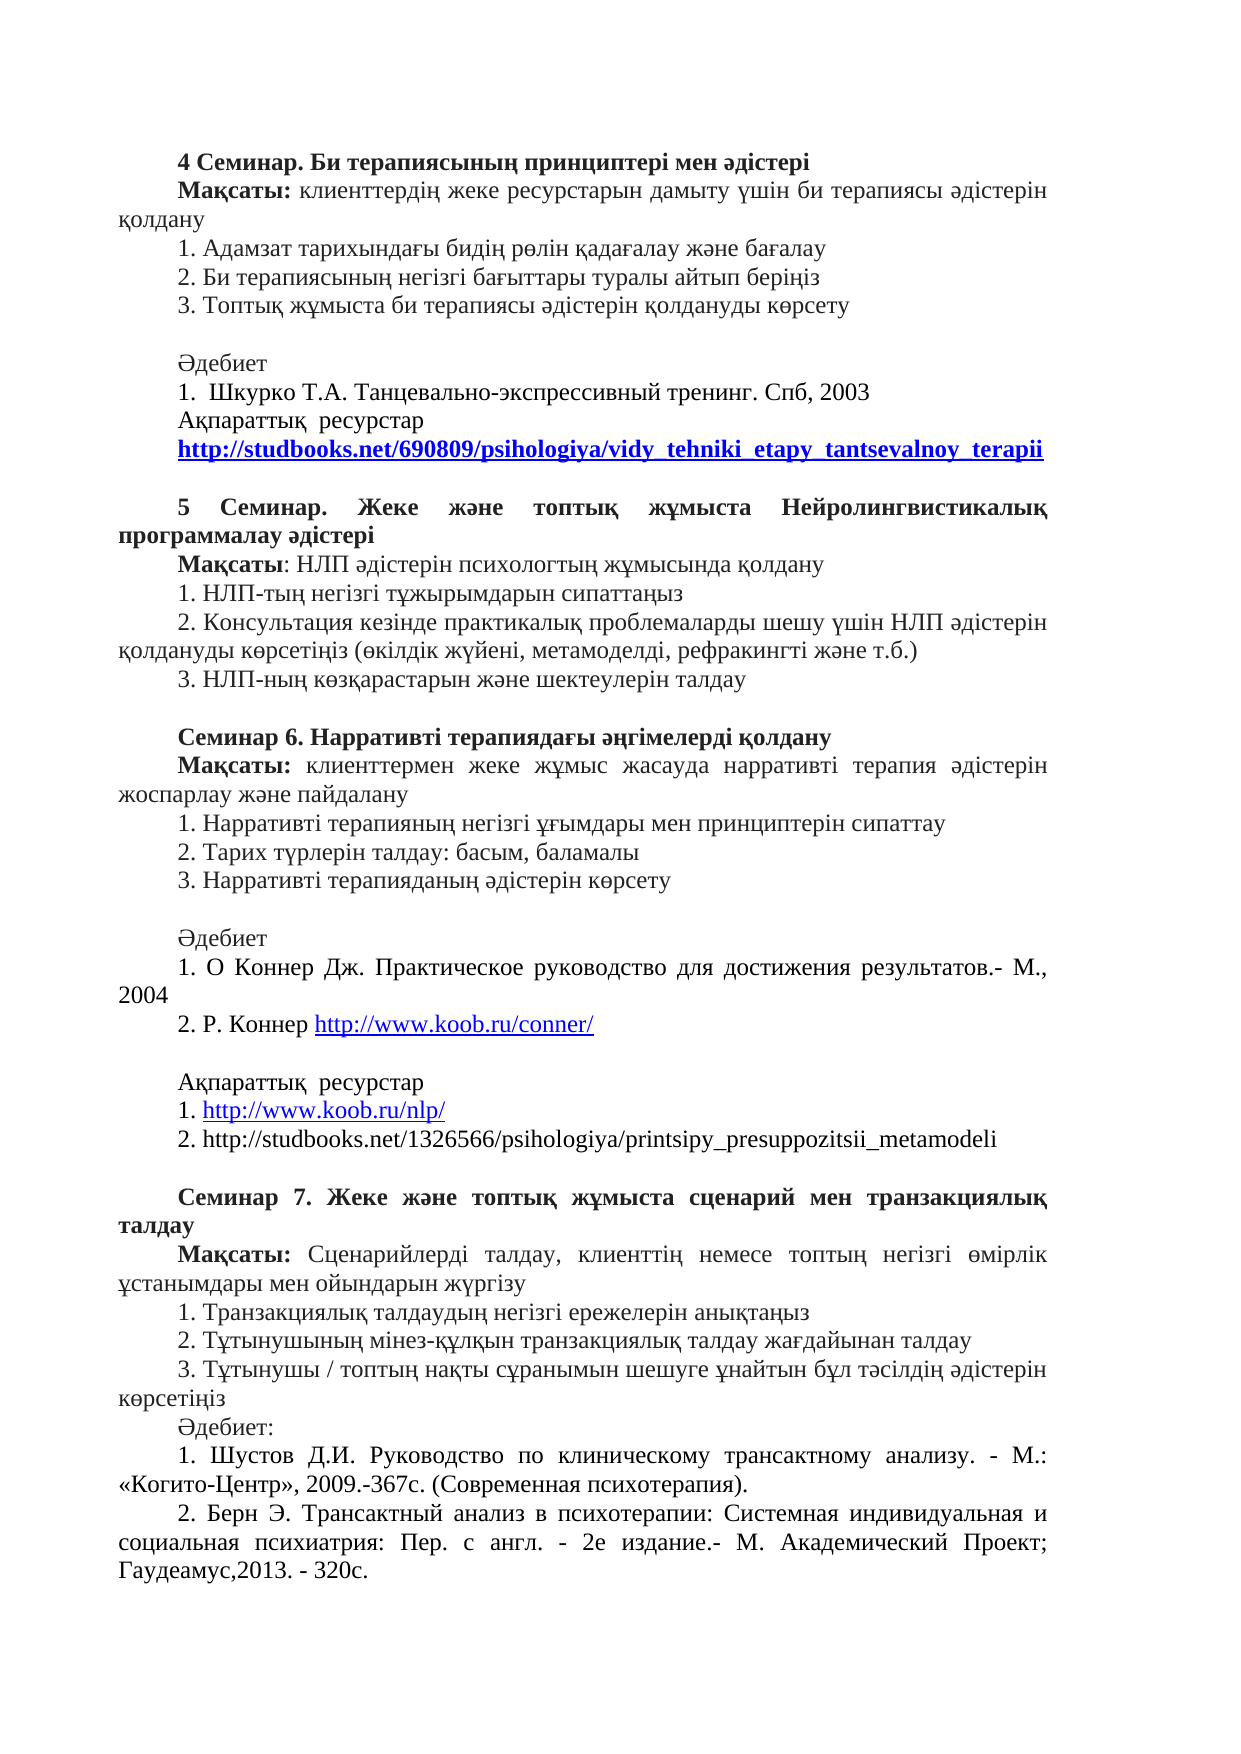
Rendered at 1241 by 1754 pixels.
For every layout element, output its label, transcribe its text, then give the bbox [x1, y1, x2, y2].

text 3. Тұтынушы / топтың нақты сұранымын шешуге ұнайтын бұл тәсілдің әдістерін көрсетіңіз [118, 1354, 1048, 1412]
text 4 Семинар. Би терапиясының принциптері мен әдістері [118, 147, 1048, 176]
text 1. http://www.koob.ru/nlp/ [118, 1096, 1048, 1124]
text 2. Консультация кезінде практикалық проблемаларды шешу үшін НЛП әдістерін қолдануды көрсетіңіз (өкілдік жүйені, метамоделді, рефракингті және т.б.) [118, 607, 1048, 664]
text 1. Адамзат тарихындағы бидің рөлін қадағалау және бағалау [118, 233, 1048, 262]
text 1. Нарративті терапияның негізгі ұғымдары мен принциптерін сипаттау [118, 808, 1048, 837]
text 1. Шустов Д.И. Руководство по клиническому трансактному анализу. - М.: «Когито-Центр», 2009.-367с. (Современная психотерапия). [118, 1441, 1048, 1498]
text 2. Би терапиясының негізгі бағыттары туралы айтып беріңіз [118, 262, 1048, 291]
text 3. Нарративті терапияданың әдістерін көрсету [118, 866, 1048, 894]
text Ақпараттық ресурстар [118, 1067, 1048, 1096]
text 2. http://studbooks.net/1326566/psihologiya/printsipy_presuppozitsii_metamodeli [118, 1124, 1048, 1153]
text 3. НЛП-ның көзқарастарын және шектеулерін талдау [118, 664, 1048, 693]
text Мақсаты: Сценарийлерді талдау, клиенттің немесе топтың негізгі өмірлік ұстанымдары мен ойындарын жүргізу [118, 1239, 1048, 1297]
text 2. Р. Коннер http://www.koob.ru/conner/ [118, 1009, 1048, 1038]
text 5 Семинар. Жеке және топтық жұмыста Нейролингвистикалық программалау әдістері [118, 492, 1048, 549]
text 2. Тарих түрлерін талдау: басым, баламалы [118, 837, 1048, 866]
text Мақсаты: клиенттердің жеке ресурстарын дамыту үшін би терапиясы әдістерін қолдану [118, 176, 1048, 233]
text Әдебиет: [118, 1412, 1048, 1441]
text Мақсаты: НЛП әдістерін психологтың жұмысында қолдану [118, 549, 1048, 578]
text Мақсаты: клиенттермен жеке жұмыс жасауда нарративті терапия әдістерін жоспарлау және пайдалану [118, 751, 1048, 808]
text 1. Транзакциялық талдаудың негізгі ережелерін анықтаңыз [118, 1297, 1048, 1326]
text 1. Шкурко Т.А. Танцевально-экспрессивный тренинг. Спб, 2003 [118, 377, 1048, 406]
text Әдебиет [118, 348, 1048, 377]
text Семинар 7. Жеке және топтық жұмыста сценарий мен транзакциялық талдау [118, 1182, 1048, 1239]
text 1. НЛП-тың негізгі тұжырымдарын сипаттаңыз [118, 578, 1048, 607]
text 1. О Коннер Дж. Практическое руководство для достижения результатов.- М., 2004 [118, 952, 1048, 1009]
text http://studbooks.net/690809/psihologiya/vidy_tehniki_etapy_tantsevalnoy_terapii [118, 434, 1048, 463]
text 3. Топтық жұмыста би терапиясы әдістерін қолдануды көрсету [118, 291, 1048, 319]
text 2. Тұтынушының мінез-құлқын транзакциялық талдау жағдайынан талдау [118, 1326, 1048, 1354]
text Ақпараттық ресурстар [118, 406, 1048, 434]
text 2. Берн Э. Трансактный анализ в психотерапии: Системная индивидуальная и социальная психиатрия: Пер. с англ. - 2е издание.- М. Академический Проект; Гаудеамус,2013. - 320с. [118, 1498, 1048, 1584]
text Әдебиет [118, 923, 1048, 952]
text Семинар 6. Нарративті терапиядағы әңгімелерді қолдану [118, 722, 1048, 751]
